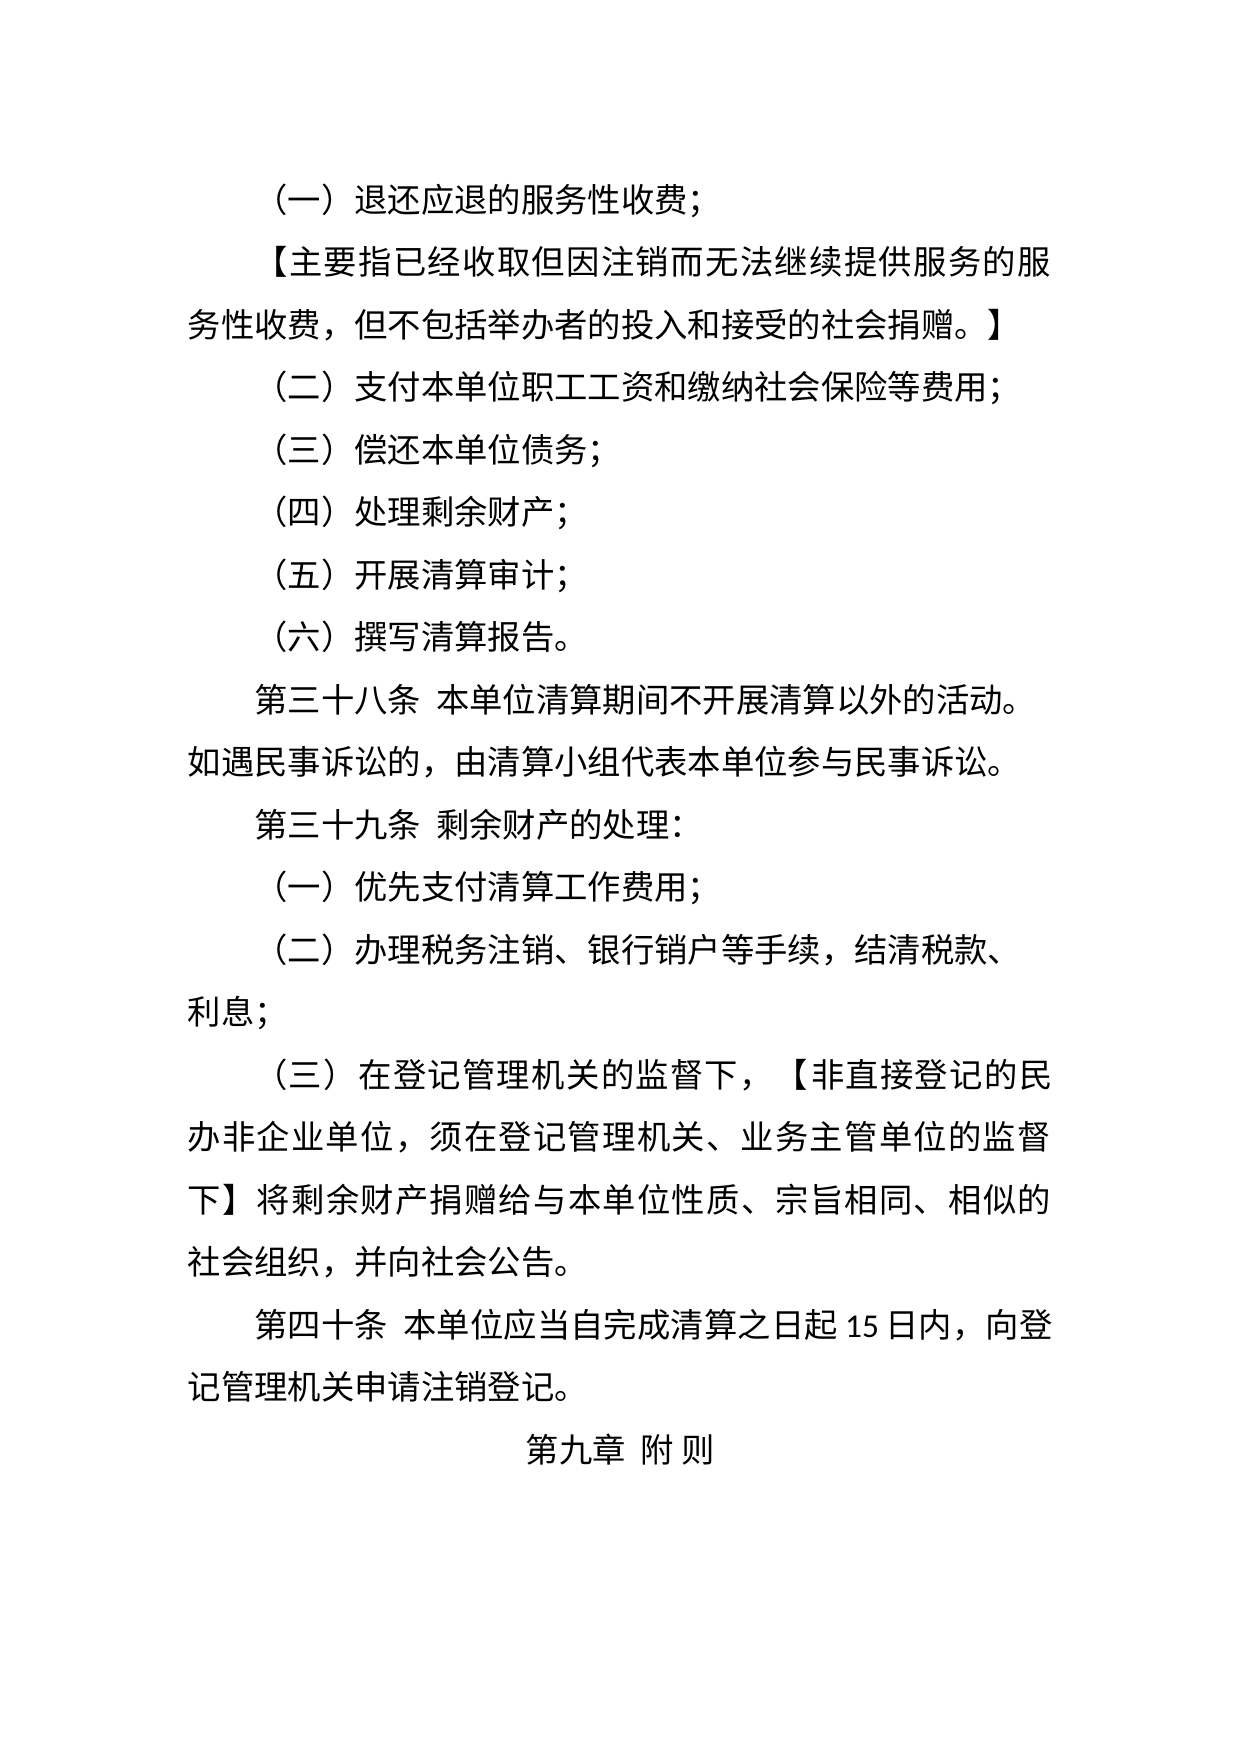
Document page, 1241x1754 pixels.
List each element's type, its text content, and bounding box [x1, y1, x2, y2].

text （一）优先支付清算工作费用； [187, 849, 1053, 912]
text 第四十条 本单位应当自完成清算之日起15日内，向登记管理机关申请注销登记。 [187, 1287, 1053, 1412]
text 第三十九条 剩余财产的处理： [187, 787, 1053, 849]
text 【主要指已经收取但因注销而无法继续提供服务的服务性收费，但不包括举办者的投入和接受的社会捐赠。】 [187, 224, 1053, 349]
text 第九章 附 则 [187, 1412, 1053, 1474]
text （三）在登记管理机关的监督下，【非直接登记的民办非企业单位，须在登记管理机关、业务主管单位的监督下】将剩余财产捐赠给与本单位性质、宗旨相同、相似的社会组织，并向社会公告。 [187, 1037, 1053, 1287]
text （四）处理剩余财产； [187, 474, 1053, 537]
text （二）办理税务注销、银行销户等手续，结清税款、利息； [187, 912, 1053, 1037]
text （二）支付本单位职工工资和缴纳社会保险等费用； [187, 349, 1053, 412]
text （五）开展清算审计； [187, 537, 1053, 599]
text 第三十八条 本单位清算期间不开展清算以外的活动。如遇民事诉讼的，由清算小组代表本单位参与民事诉讼。 [187, 662, 1053, 787]
text （一）退还应退的服务性收费； [187, 162, 1053, 224]
text （三）偿还本单位债务； [187, 412, 1053, 474]
text （六）撰写清算报告。 [187, 599, 1053, 662]
